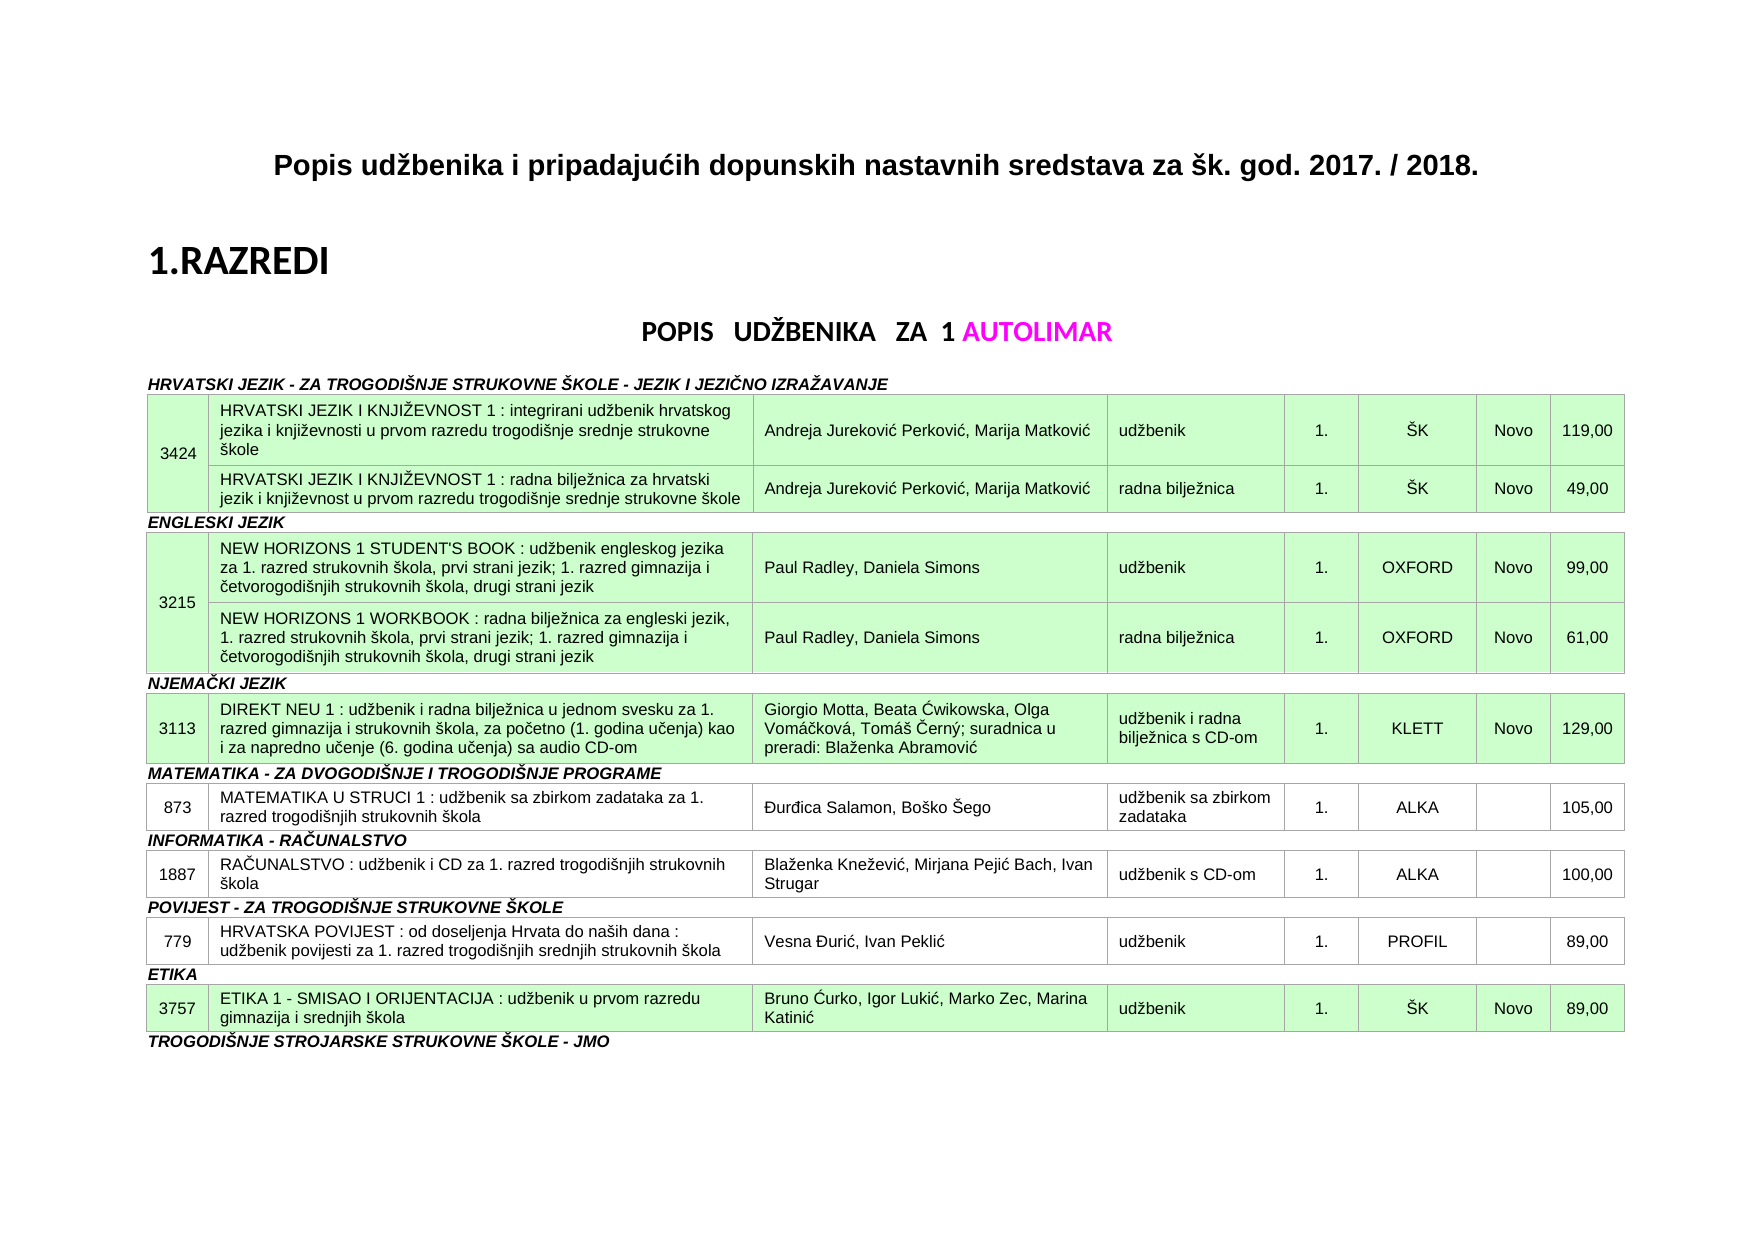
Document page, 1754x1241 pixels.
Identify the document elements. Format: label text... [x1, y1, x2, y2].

text POPIS UDŽBENIKA ZA 1 AUTOLIMAR [148, 313, 1606, 349]
table_header 1. [1285, 851, 1358, 897]
table_header HRVATSKA POVIJEST : od doseljenja Hrvata do naših dana : udžbenik povijesti za 1. razred trogodišnjih srednjih strukovnih škola [209, 918, 752, 964]
table_header 89,00 [1551, 985, 1624, 1031]
table_header 89,00 [1551, 918, 1624, 964]
table_header Vesna Đurić, Ivan Peklić [753, 918, 1107, 964]
text ETIKA [148, 965, 1606, 984]
table_header Paul Radley, Daniela Simons [753, 533, 1107, 602]
table_header [1477, 851, 1550, 897]
table_header 100,00 [1551, 851, 1624, 897]
table_cell 1. [1285, 466, 1358, 512]
table_cell Paul Radley, Daniela Simons [753, 603, 1107, 672]
table_header MATEMATIKA U STRUCI 1 : udžbenik sa zbirkom zadataka za 1. razred trogodišnjih strukovnih škola [209, 784, 752, 830]
text ENGLESKI JEZIK [148, 513, 1606, 532]
table_header RAČUNALSTVO : udžbenik i CD za 1. razred trogodišnjih strukovnih škola [209, 851, 752, 897]
text Popis udžbenika i pripadajućih dopunskih nastavnih sredstava za šk. god. 2017. / 2018. [148, 148, 1606, 181]
table_header Andreja Jureković Perković, Marija Matković [754, 395, 1107, 465]
table_header Giorgio Motta, Beata Ćwikowska, Olga Vomáčková, Tomáš Černý; suradnica u preradi: Blaženka Abramović [753, 694, 1107, 763]
table_header NEW HORIZONS 1 STUDENT'S BOOK : udžbenik engleskog jezika za 1. razred strukovnih škola, prvi strani jezik; 1. razred gimnazija i četvorogodišnjih strukovnih škola, drugi strani jezik [209, 533, 752, 602]
table_cell Andreja Jureković Perković, Marija Matković [754, 466, 1107, 512]
table_header ŠK [1359, 985, 1476, 1031]
table_header Novo [1477, 395, 1550, 465]
table_header DIREKT NEU 1 : udžbenik i radna bilježnica u jednom svesku za 1. razred gimnazija i strukovnih škola, za početno (1. godina učenja) kao i za napredno učenje (6. godina učenja) sa audio CD-om [209, 694, 752, 763]
table_header udžbenik sa zbirkom zadataka [1108, 784, 1284, 830]
table_header 105,00 [1551, 784, 1624, 830]
table_cell OXFORD [1359, 603, 1476, 672]
table_cell radna bilježnica [1108, 466, 1284, 512]
table_header 1. [1285, 784, 1358, 830]
table_header 1. [1285, 918, 1358, 964]
table_header ŠK [1359, 395, 1476, 465]
text MATEMATIKA - ZA DVOGODIŠNJE I TROGODIŠNJE PROGRAME [148, 764, 1606, 783]
text NJEMAČKI JEZIK [148, 674, 1606, 693]
table_cell ŠK [1359, 466, 1476, 512]
table_header Bruno Ćurko, Igor Lukić, Marko Zec, Marina Katinić [753, 985, 1107, 1031]
table_cell 61,00 [1551, 603, 1624, 672]
table_header PROFIL [1359, 918, 1476, 964]
table_header 119,00 [1551, 395, 1624, 465]
table_header 129,00 [1551, 694, 1624, 763]
table_header [1477, 784, 1550, 830]
table_header ETIKA 1 - SMISAO I ORIJENTACIJA : udžbenik u prvom razredu gimnazija i srednjih škola [209, 985, 752, 1031]
text INFORMATIKA - RAČUNALSTVO [148, 831, 1606, 850]
table_header 1. [1285, 694, 1358, 763]
table_header 1. [1285, 533, 1358, 602]
table_header 3215 [147, 533, 208, 672]
text POVIJEST - ZA TROGODIŠNJE STRUKOVNE ŠKOLE [148, 898, 1606, 917]
table_cell NEW HORIZONS 1 WORKBOOK : radna bilježnica za engleski jezik, 1. razred strukovnih škola, prvi strani jezik; 1. razred gimnazija i četvorogodišnjih strukovnih škola, drugi strani jezik [209, 603, 752, 672]
table_header ALKA [1359, 851, 1476, 897]
table_header Novo [1477, 694, 1550, 763]
table_header Đurđica Salamon, Boško Šego [753, 784, 1107, 830]
table_header 3424 [148, 395, 208, 512]
table_header udžbenik s CD-om [1108, 851, 1284, 897]
table_header udžbenik i radna bilježnica s CD-om [1108, 694, 1284, 763]
table_cell 1. [1285, 603, 1358, 672]
text HRVATSKI JEZIK - ZA TROGODIŠNJE STRUKOVNE ŠKOLE - JEZIK I JEZIČNO IZRAŽAVANJE [148, 375, 1606, 394]
table_header 779 [147, 918, 208, 964]
table_header Blaženka Knežević, Mirjana Pejić Bach, Ivan Strugar [753, 851, 1107, 897]
table_header 99,00 [1551, 533, 1624, 602]
table_header OXFORD [1359, 533, 1476, 602]
table_header udžbenik [1108, 395, 1284, 465]
table_header KLETT [1359, 694, 1476, 763]
table_header udžbenik [1108, 918, 1284, 964]
table_cell Novo [1477, 466, 1550, 512]
text TROGODIŠNJE STROJARSKE STRUKOVNE ŠKOLE - JMO [148, 1032, 1606, 1051]
table_header Novo [1477, 985, 1550, 1031]
table_header udžbenik [1108, 985, 1284, 1031]
table_header [1477, 918, 1550, 964]
table_cell HRVATSKI JEZIK I KNJIŽEVNOST 1 : radna bilježnica za hrvatski jezik i književnost u prvom razredu trogodišnje srednje strukovne škole [209, 466, 753, 512]
table_header 1. [1285, 985, 1358, 1031]
table_cell 49,00 [1551, 466, 1624, 512]
table_header 873 [147, 784, 208, 830]
table_header 3757 [147, 985, 208, 1031]
table_header 1887 [147, 851, 208, 897]
table_header 1. [1285, 395, 1358, 465]
table_cell Novo [1477, 603, 1550, 672]
table_header Novo [1477, 533, 1550, 602]
table_cell radna bilježnica [1108, 603, 1284, 672]
table_header ALKA [1359, 784, 1476, 830]
text 1.RAZREDI [148, 234, 1606, 285]
table_header 3113 [147, 694, 208, 763]
table_header HRVATSKI JEZIK I KNJIŽEVNOST 1 : integrirani udžbenik hrvatskog jezika i književnosti u prvom razredu trogodišnje srednje strukovne škole [209, 395, 753, 465]
table_header udžbenik [1108, 533, 1284, 602]
